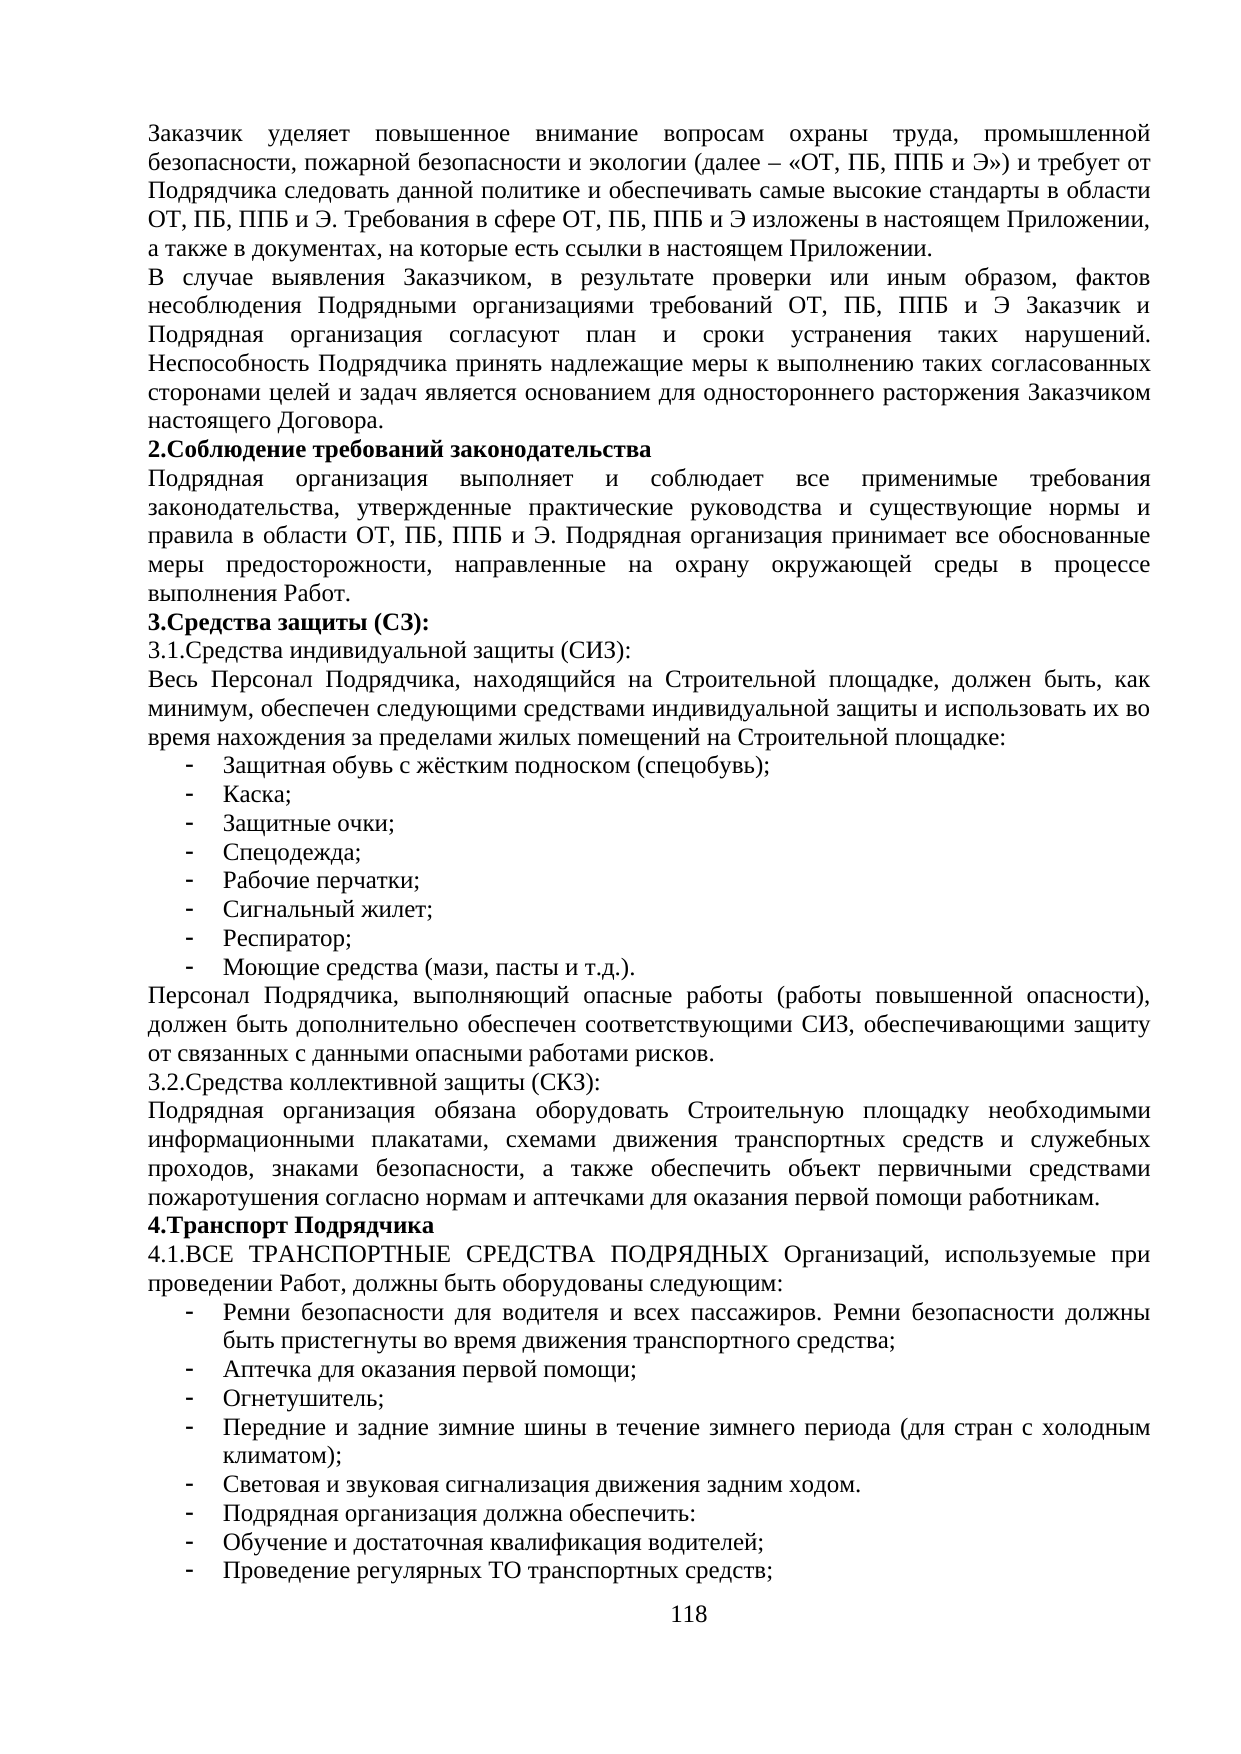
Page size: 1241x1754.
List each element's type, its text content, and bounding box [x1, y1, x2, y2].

text 3.Средства защиты (СЗ): [148, 607, 1152, 636]
list Ремни безопасности для водителя и всех пассажиров. Ремни безопасности должны быть пристегнуты во время движения транспортного средства; [185, 1297, 1152, 1354]
text Подрядная организация обязана оборудовать Строительную площадку необходимыми информационными плакатами, схемами движения транспортных средств и служебных проходов, знаками безопасности, а также обеспечить объект первичными средствами пожаротушения согласно нормам и аптечками для оказания первой помощи работникам. [148, 1096, 1152, 1211]
list Подрядная организация должна обеспечить: [185, 1498, 1152, 1527]
text Персонал Подрядчика, выполняющий опасные работы (работы повышенной опасности), должен быть дополнительно обеспечен соответствующими СИЗ, обеспечивающими защиту от связанных с данными опасными работами рисков. [148, 981, 1152, 1067]
list Спецодежда; [185, 837, 1152, 866]
list Рабочие перчатки; [185, 866, 1152, 894]
text Подрядная организация выполняет и соблюдает все применимые требования законодательства, утвержденные практические руководства и существующие нормы и правила в области ОТ, ПБ, ППБ и Э. Подрядная организация принимает все обоснованные меры предосторожности, направленные на охрану окружающей среды в процессе выполнения Работ. [148, 463, 1152, 607]
list Защитная обувь с жёстким подноском (спецобувь); [185, 751, 1152, 779]
list Моющие средства (мази, пасты и т.д.). [185, 952, 1152, 981]
list Аптечка для оказания первой помощи; [185, 1354, 1152, 1383]
text 4.Транспорт Подрядчика [148, 1211, 1152, 1239]
list Респиратор; [185, 923, 1152, 952]
list Огнетушитель; [185, 1383, 1152, 1412]
list Проведение регулярных ТО транспортных средств; [185, 1556, 1152, 1584]
list Обучение и достаточная квалификация водителей; [185, 1527, 1152, 1556]
list Световая и звуковая сигнализация движения задним ходом. [185, 1469, 1152, 1498]
text 2.Соблюдение требований законодательства [148, 434, 1152, 463]
text 4.1.ВСЕ ТРАНСПОРТНЫЕ СРЕДСТВА ПОДРЯДНЫХ Организаций, используемые при проведении Работ, должны быть оборудованы следующим: [148, 1239, 1152, 1297]
text В случае выявления Заказчиком, в результате проверки или иным образом, фактов несоблюдения Подрядными организациями требований ОТ, ПБ, ППБ и Э Заказчик и Подрядная организация согласуют план и сроки устранения таких нарушений. Неспособность Подрядчика принять надлежащие меры к выполнению таких согласованных сторонами целей и задач является основанием для одностороннего расторжения Заказчиком настоящего Договора. [148, 262, 1152, 434]
text 3.2.Средства коллективной защиты (СКЗ): [148, 1067, 1152, 1096]
text 3.1.Средства индивидуальной защиты (СИЗ): [148, 636, 1152, 664]
list Сигнальный жилет; [185, 894, 1152, 923]
text Весь Персонал Подрядчика, находящийся на Строительной площадке, должен быть, как минимум, обеспечен следующими средствами индивидуальной защиты и использовать их во время нахождения за пределами жилых помещений на Строительной площадке: [148, 664, 1152, 751]
list Передние и задние зимние шины в течение зимнего периода (для стран с холодным климатом); [185, 1412, 1152, 1469]
list Каска; [185, 779, 1152, 808]
list Защитные очки; [185, 808, 1152, 837]
text Заказчик уделяет повышенное внимание вопросам охраны труда, промышленной безопасности, пожарной безопасности и экологии (далее – «ОТ, ПБ, ППБ и Э») и требует от Подрядчика следовать данной политике и обеспечивать самые высокие стандарты в области ОТ, ПБ, ППБ и Э. Требования в сфере ОТ, ПБ, ППБ и Э изложены в настоящем Приложении, а также в документах, на которые есть ссылки в настоящем Приложении. [148, 118, 1152, 262]
